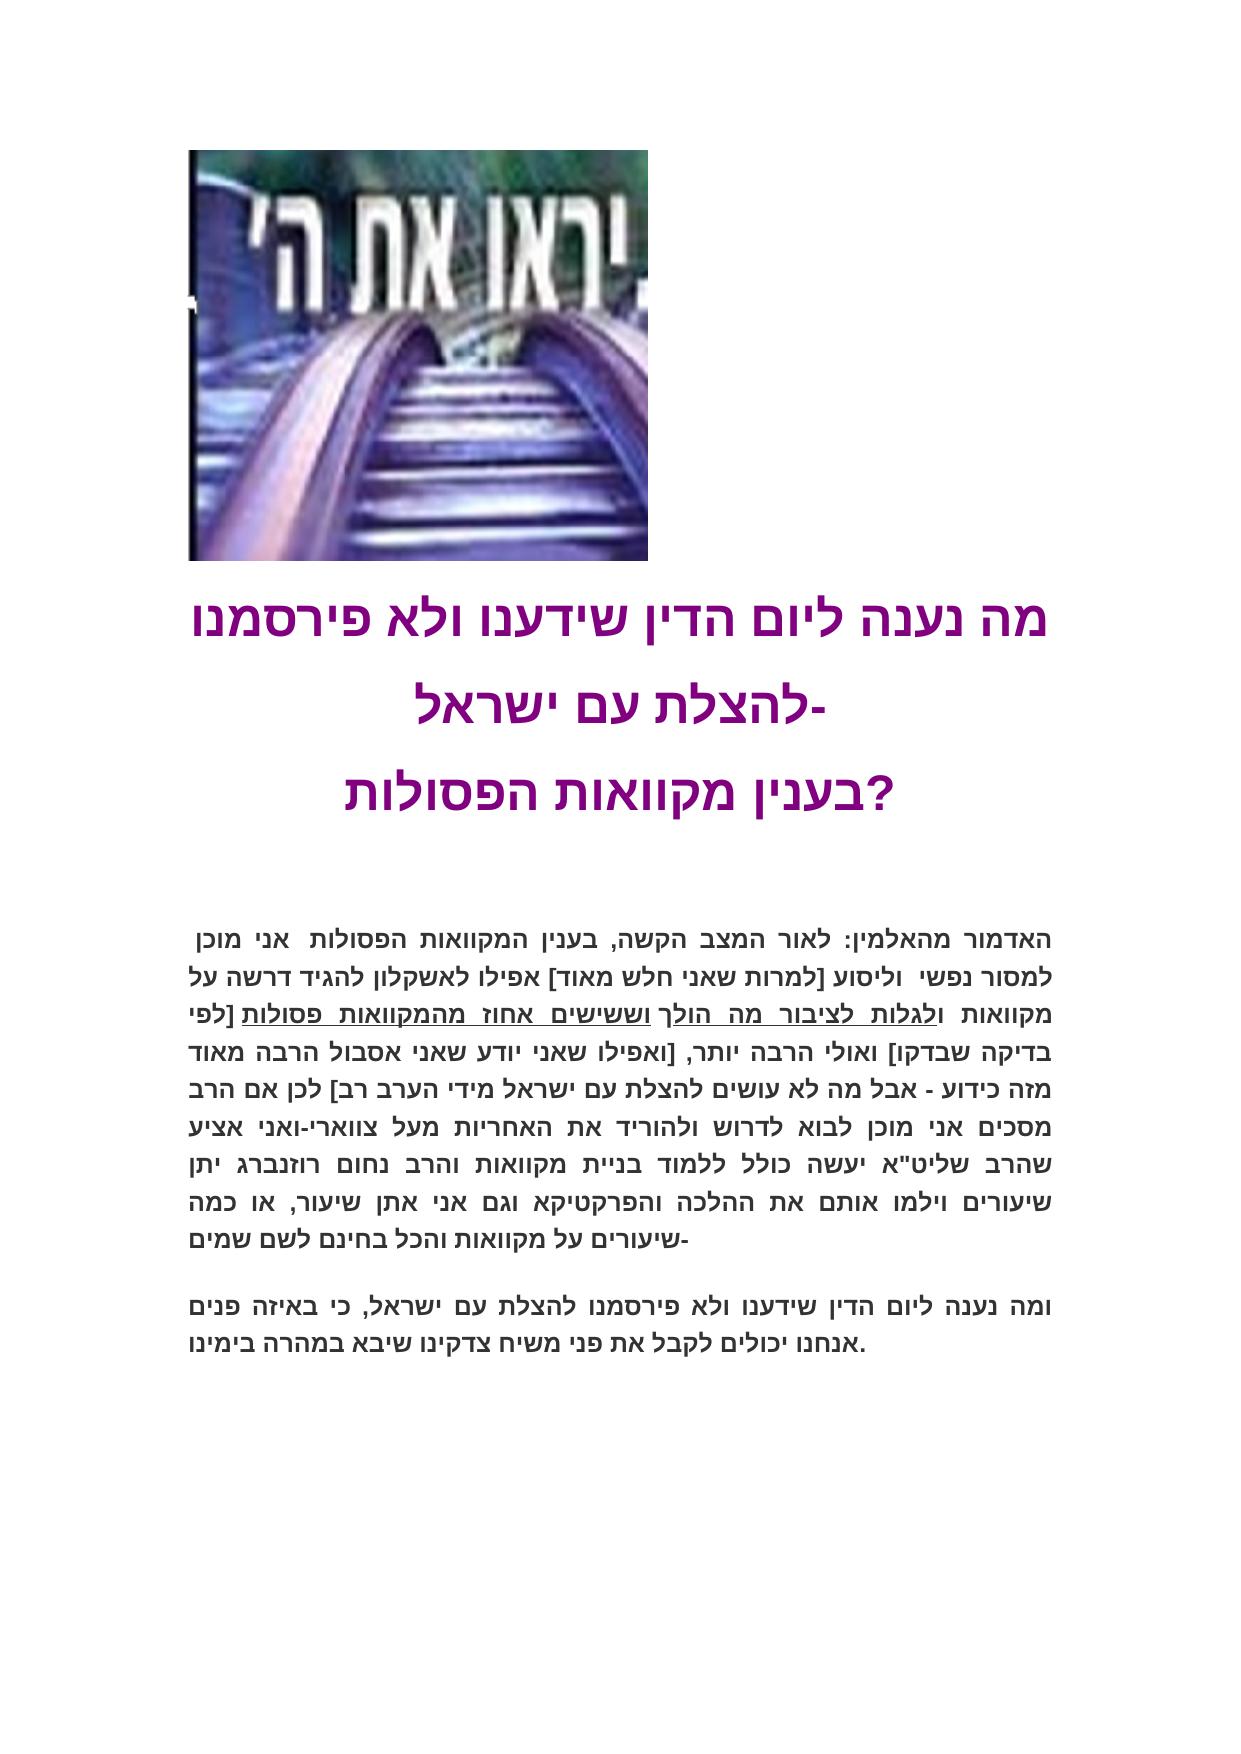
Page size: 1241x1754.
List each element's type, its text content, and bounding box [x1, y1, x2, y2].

text ומה נענה ליום הדין שידענו ולא פירסמנו להצלת עם ישראל, כי באיזה פנים אנחנו יכולים לקבל את פני משיח צדקינו שיבא במהרה בימינו. [187, 1283, 1053, 1358]
text להצלת עם ישראל- [187, 676, 1053, 734]
picture [187, 150, 648, 561]
text בענין מקוואות הפסולות? [187, 763, 1053, 820]
text מה נענה ליום הדין שידענו ולא פירסמנו [187, 589, 1053, 647]
text האדמור מהאלמין: לאור המצב הקשה, בענין המקוואות הפסולות אני מוכן למסור נפשי וליסוע [למרות שאני חלש מאוד] אפילו לאשקלון להגיד דרשה על מקוואות ולגלות לציבור מה הולך וששישים אחוז מהמקוואות פסולות [לפי בדיקה שבדקו] ואולי הרבה יותר, [ואפילו שאני יודע שאני אסבול הרבה מאוד מזה כידוע - אבל מה לא עושים להצלת עם ישראל מידי הערב רב] לכן אם הרב מסכים אני מוכן לבוא לדרוש ולהוריד את האחריות מעל צווארי-ואני אציע שהרב שליט"א יעשה כולל ללמוד בניית מקוואות והרב נחום רוזנברג יתן שיעורים וילמו אותם את ההלכה והפרקטיקא וגם אני אתן שיעור, או כמה שיעורים על מקוואות והכל בחינם לשם שמים- [187, 916, 1053, 1254]
